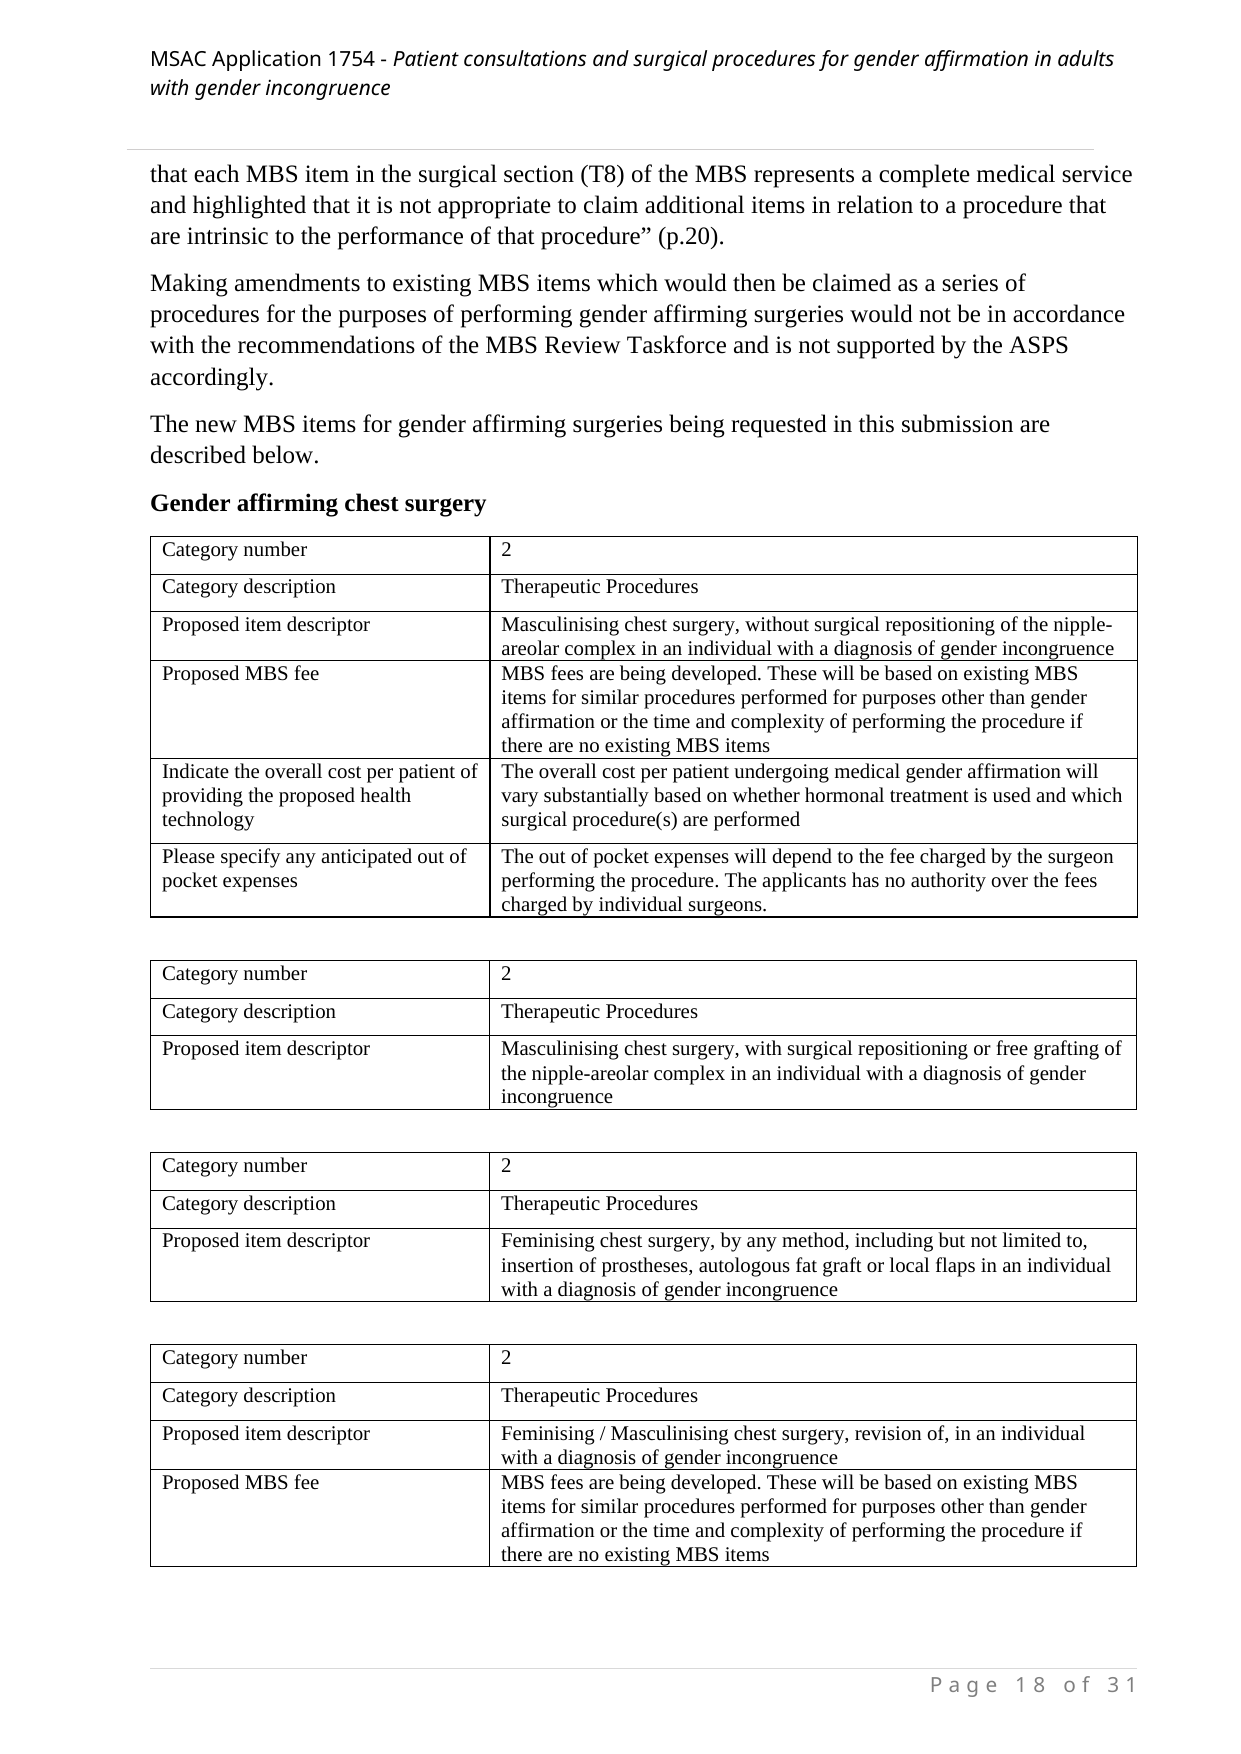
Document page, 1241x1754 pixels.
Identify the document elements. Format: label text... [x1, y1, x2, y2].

table_cell MBS fees are being developed. These will be based on existing MBS items for similar procedures performed for purposes other than gender affirmation or the time and complexity of performing the procedure if there are no existing MBS items [491, 661, 1137, 757]
table_cell Proposed item descriptor [151, 1229, 489, 1301]
table_cell Therapeutic Procedures [490, 1191, 1136, 1227]
table_cell Therapeutic Procedures [491, 575, 1137, 611]
table_cell Feminising / Masculinising chest surgery, revision of, in an individual with a diagnosis of gender incongruence [490, 1421, 1136, 1469]
table_cell Therapeutic Procedures [490, 999, 1136, 1035]
table_cell The out of pocket expenses will depend to the fee charged by the surgeon performing the procedure. The applicants has no authority over the fees charged by individual surgeons. [491, 844, 1137, 916]
text Gender affirming chest surgery [150, 488, 1137, 517]
table_cell Feminising chest surgery, by any method, including but not limited to, insertion of prostheses, autologous fat graft or local flaps in an individual with a diagnosis of gender incongruence [490, 1229, 1136, 1301]
table_cell Proposed item descriptor [151, 1036, 489, 1108]
table_cell Therapeutic Procedures [490, 1383, 1136, 1419]
table_header 2 [490, 1345, 1136, 1382]
table_cell Category description [151, 1383, 489, 1419]
table_cell Masculinising chest surgery, without surgical repositioning of the nipple-areolar complex in an individual with a diagnosis of gender incongruence [491, 612, 1137, 660]
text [150, 159, 1137, 249]
table_cell Indicate the overall cost per patient of providing the proposed health technology [151, 759, 489, 843]
table_cell Proposed item descriptor [151, 612, 489, 660]
table_header Category number [151, 537, 489, 573]
text The new MBS items for gender affirming surgeries being requested in this submission are described below. [150, 409, 1137, 469]
table_cell Category description [151, 999, 489, 1035]
table_header Category number [151, 1153, 489, 1190]
table_header Category number [151, 1345, 489, 1382]
table_cell Proposed item descriptor [151, 1421, 489, 1469]
table_cell The overall cost per patient undergoing medical gender affirmation will vary substantially based on whether hormonal treatment is used and which surgical procedure(s) are performed [491, 759, 1137, 843]
table_header 2 [491, 537, 1137, 573]
table_cell Category description [151, 575, 489, 611]
table_header 2 [490, 1153, 1136, 1190]
table_cell Category description [151, 1191, 489, 1227]
table_cell MBS fees are being developed. These will be based on existing MBS items for similar procedures performed for purposes other than gender affirmation or the time and complexity of performing the procedure if there are no existing MBS items [490, 1470, 1136, 1566]
table_cell Please specify any anticipated out of pocket expenses [151, 844, 489, 916]
table_cell Masculinising chest surgery, with surgical repositioning or free grafting of the nipple-areolar complex in an individual with a diagnosis of gender incongruence [490, 1036, 1136, 1108]
table_header 2 [490, 961, 1136, 998]
table_cell Proposed MBS fee [151, 661, 489, 757]
table_cell Proposed MBS fee [151, 1470, 489, 1566]
table_header Category number [151, 961, 489, 998]
text Making amendments to existing MBS items which would then be claimed as a series of procedures for the purposes of performing gender affirming surgeries would not be in accordance with the recommendations of the MBS Review Taskforce and is not supported by the ASPS accordingly. [150, 268, 1137, 390]
